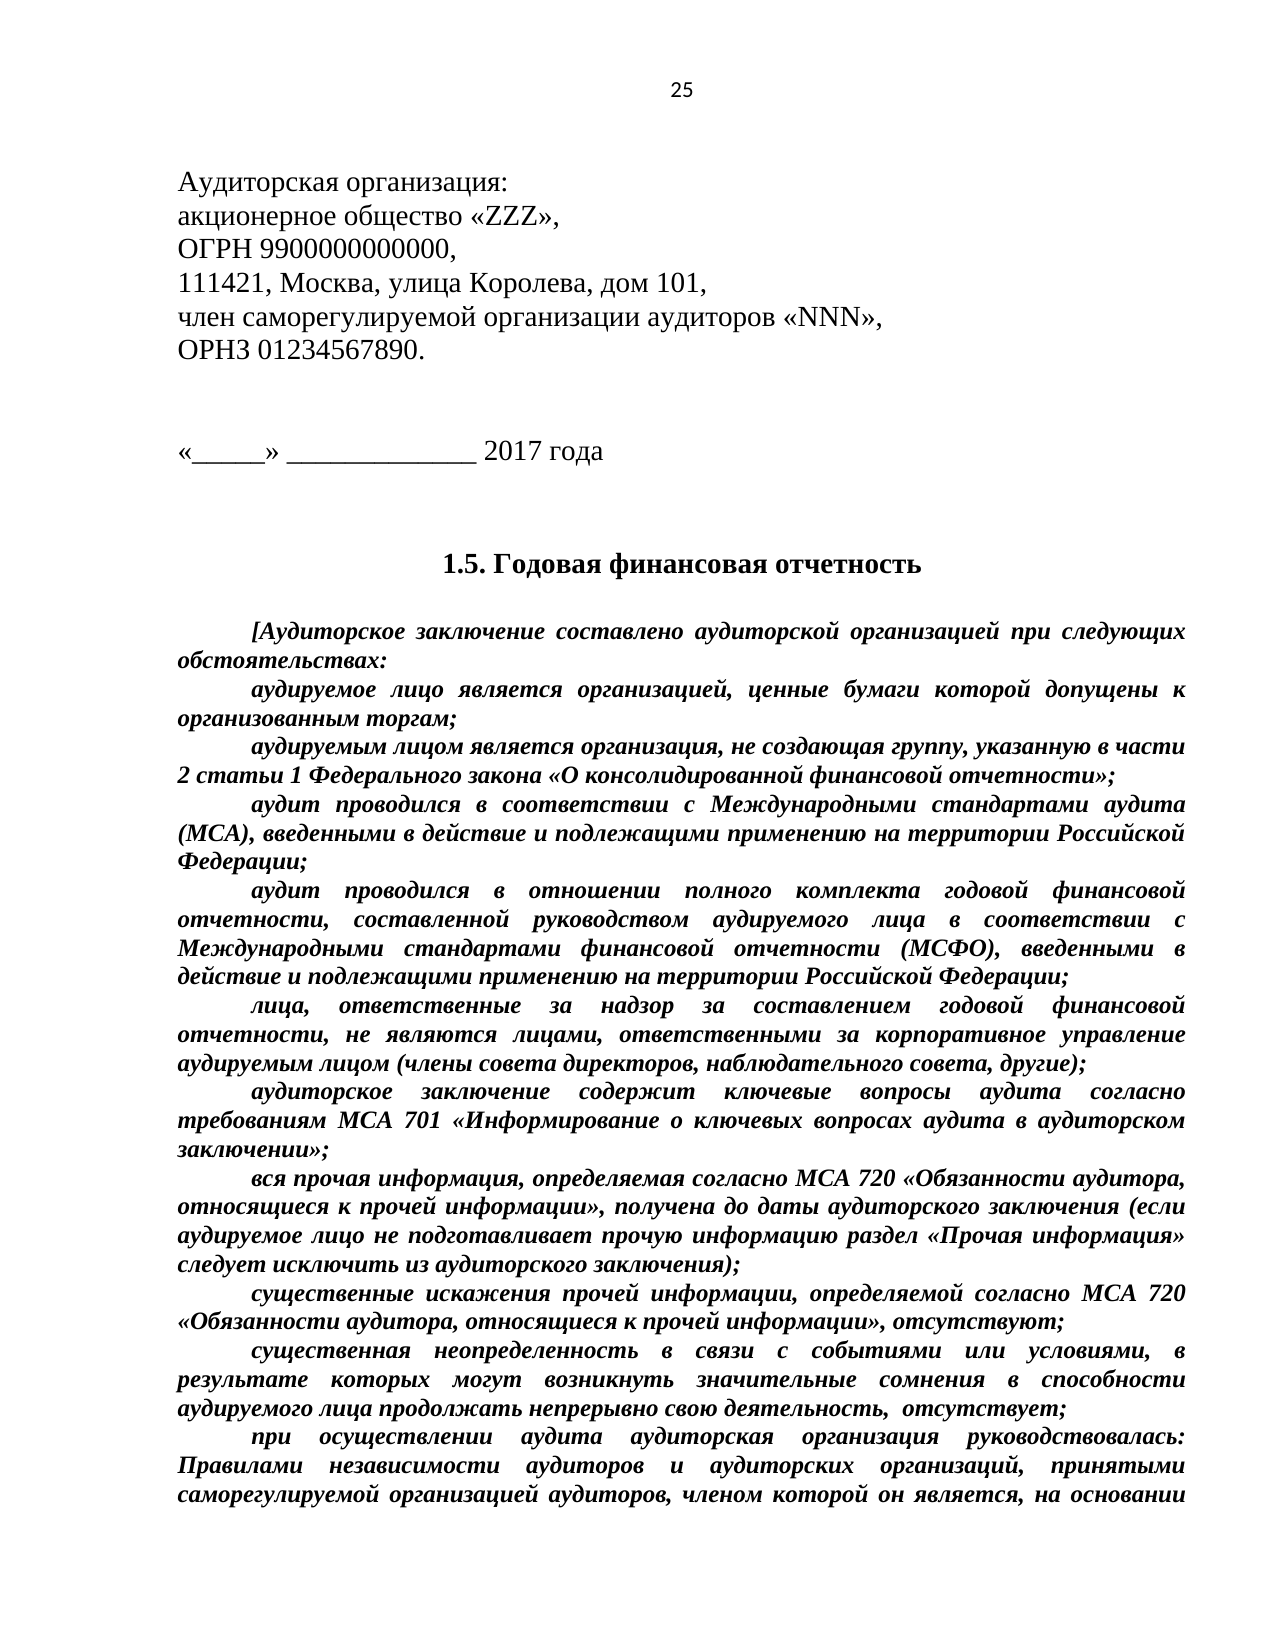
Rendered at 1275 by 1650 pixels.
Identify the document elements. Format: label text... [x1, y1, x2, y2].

text [Аудиторское заключение составлено аудиторской организацией при следующих обстоятельствах: [177, 616, 1186, 674]
text лица, ответственные за надзор за составлением годовой финансовой отчетности, не являются лицами, ответственными за корпоративное управление аудируемым лицом (члены совета директоров, наблюдательного совета, другие); [177, 990, 1186, 1076]
text вся прочая информация, определяемая согласно МСА 720 «Обязанности аудитора, относящиеся к прочей информации», получена до даты аудиторского заключения (если аудируемое лицо не подготавливает прочую информацию раздел «Прочая информация» следует исключить из аудиторского заключения); [177, 1163, 1186, 1278]
text Аудиторская организация: [177, 164, 1186, 198]
text член саморегулируемой организации аудиторов «NNN», [177, 299, 1186, 332]
text ОГРН 9900000000000, [177, 232, 1186, 265]
text акционерное общество «ZZZ», [177, 198, 1186, 232]
text ОРНЗ 01234567890. [177, 332, 1186, 366]
text аудит проводился в соответствии с Международными стандартами аудита (МСА), введенными в действие и подлежащими применению на территории Российской Федерации; [177, 789, 1186, 875]
text 111421, Москва, улица Королева, дом 101, [177, 265, 1186, 299]
text аудиторское заключение содержит ключевые вопросы аудита согласно требованиям МСА 701 «Информирование о ключевых вопросах аудита в аудиторском заключении»; [177, 1076, 1186, 1163]
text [177, 1421, 1186, 1508]
text аудируемым лицом является организация, не создающая группу, указанную в части 2 статьи 1 Федерального закона «О консолидированной финансовой отчетности»; [177, 731, 1186, 789]
subtitle 1.5. Годовая финансовая отчетность [177, 547, 1186, 580]
text аудит проводился в отношении полного комплекта годовой финансовой отчетности, составленной руководством аудируемого лица в соответствии с Международными стандартами финансовой отчетности (МСФО), введенными в действие и подлежащими применению на территории Российской Федерации; [177, 875, 1186, 990]
text существенные искажения прочей информации, определяемой согласно МСА 720 «Обязанности аудитора, относящиеся к прочей информации», отсутствуют; [177, 1278, 1186, 1335]
text «_____» _____________ 2017 года [177, 433, 1186, 466]
text аудируемое лицо является организацией, ценные бумаги которой допущены к организованным торгам; [177, 674, 1186, 731]
text существенная неопределенность в связи с событиями или условиями, в результате которых могут возникнуть значительные сомнения в способности аудируемого лица продолжать непрерывно свою деятельность, отсутствует; [177, 1335, 1186, 1421]
